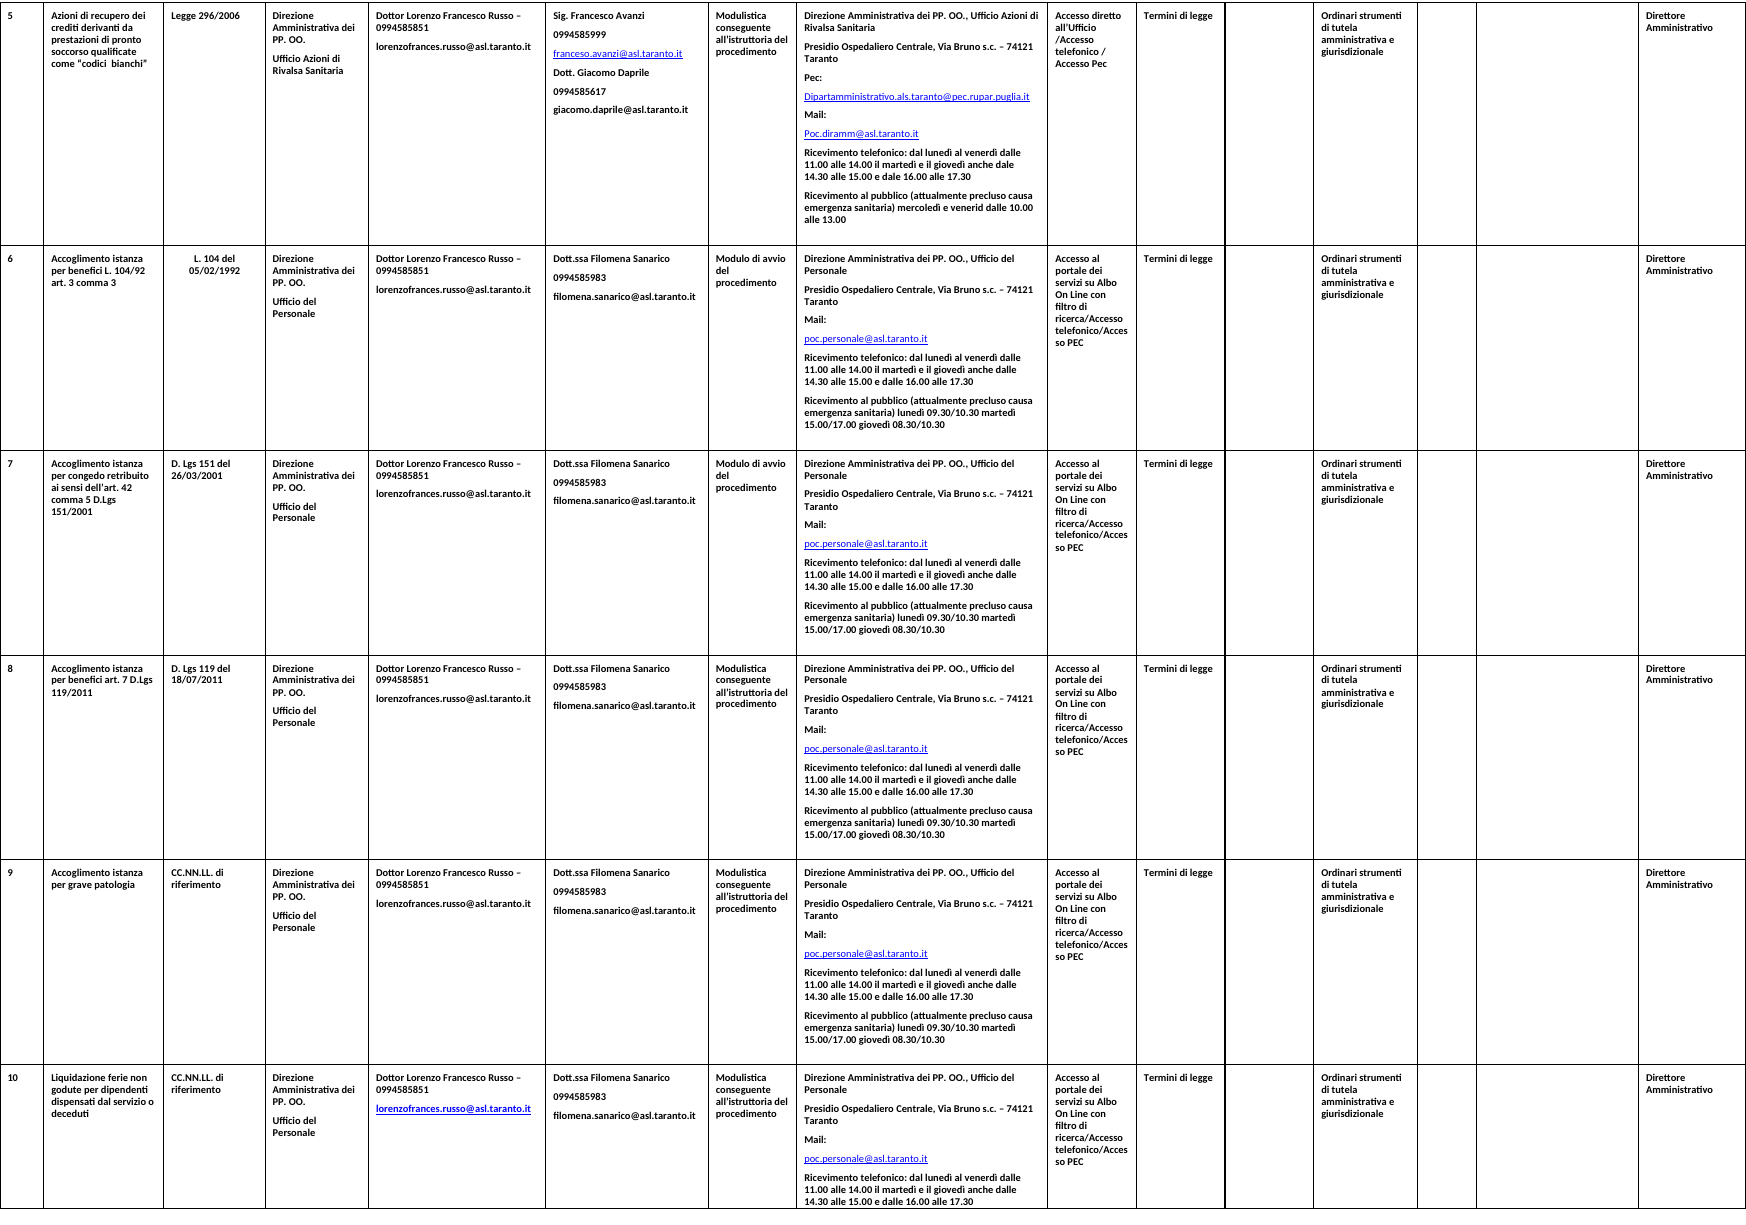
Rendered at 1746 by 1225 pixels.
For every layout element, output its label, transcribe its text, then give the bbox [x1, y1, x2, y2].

table_cell Termini di legge [1137, 1065, 1224, 1207]
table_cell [709, 3, 796, 245]
table_cell Ordinari strumenti di tutela amministrativa e giurisdizionale [1314, 860, 1417, 1064]
table_cell Dott.ssa Filomena Sanarico 0994585983 filomena.sanarico@asl.taranto.it [546, 451, 708, 654]
table_cell Accoglimento istanza per benefici art. 7 D.Lgs 119/2011 [44, 656, 163, 859]
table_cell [1048, 1065, 1136, 1207]
table_cell Accesso al portale dei servizi su Albo On Line con filtro di ricerca/Accesso telefonico/Accesso PEC [1048, 656, 1136, 859]
table_cell Accesso al portale dei servizi su Albo On Line con filtro di ricerca/Accesso telefonico/Accesso PEC [1048, 451, 1136, 654]
table_cell Direzione Amministrativa dei PP. OO. Ufficio del Personale [266, 860, 368, 1064]
table_cell Accoglimento istanza per congedo retribuito ai sensi dell’art. 42 comma 5 D.Lgs 151/2001 [44, 451, 163, 654]
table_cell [164, 1065, 265, 1207]
table_cell Termini di legge [1137, 246, 1224, 449]
table_cell Modulo di avvio del procedimento [709, 246, 796, 449]
table_cell Dottor Lorenzo Francesco Russo – 0994585851 lorenzofrances.russo@asl.taranto.it [369, 860, 545, 1064]
table_cell Modulistica conseguente all’istruttoria del procedimento [709, 656, 796, 859]
table_cell [1226, 246, 1313, 449]
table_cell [369, 3, 545, 245]
table_cell [1418, 451, 1476, 654]
table_cell [1418, 3, 1476, 245]
table_cell Modulistica conseguente all’istruttoria del procedimento [709, 860, 796, 1064]
table_cell Dottor Lorenzo Francesco Russo – 0994585851 lorenzofrances.russo@asl.taranto.it [369, 656, 545, 859]
table_cell L. 104 del 05/02/1992 [164, 246, 265, 449]
table_cell Dott.ssa Filomena Sanarico 0994585983 filomena.sanarico@asl.taranto.it [546, 656, 708, 859]
table_cell [1418, 1065, 1476, 1207]
table_cell [1477, 3, 1638, 245]
table_cell Direttore Amministrativo [1639, 451, 1745, 654]
table_cell 9 [1, 860, 43, 1064]
table_cell Ordinari strumenti di tutela amministrativa e giurisdizionale [1314, 451, 1417, 654]
table_cell Accesso diretto all’Ufficio /Accesso telefonico / Accesso Pec [1048, 3, 1136, 245]
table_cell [709, 1065, 796, 1207]
table_cell Dottor Lorenzo Francesco Russo – 0994585851 lorenzofrances.russo@asl.taranto.it [369, 451, 545, 654]
table_cell Direzione Amministrativa dei PP. OO., Ufficio Azioni di Rivalsa Sanitaria Presidio Ospedaliero Centrale, Via Bruno s.c. – 74121 Taranto Pec: Dipartamministrativo.als.taranto@pec.rupar.puglia.it Mail: Poc.diramm@asl.taranto.it Ricevimento telefonico: dal lunedì al venerdì dalle 11.00 alle 14.00 il martedì e il giovedì anche dale 14.30 alle 15.00 e dale 16.00 alle 17.30 Ricevimento al pubblico (attualmente precluso causa emergenza sanitaria) mercoledì e venerid dalle 10.00 alle 13.00 [797, 3, 1047, 245]
table_cell 5 [1, 3, 43, 245]
table_cell Termini di legge [1137, 451, 1224, 654]
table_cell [546, 1065, 708, 1207]
table_cell Ordinari strumenti di tutela amministrativa e giurisdizionale [1314, 656, 1417, 859]
table_cell [1226, 860, 1313, 1064]
table_cell Ordinari strumenti di tutela amministrativa e giurisdizionale [1314, 246, 1417, 449]
table_cell CC.NN.LL. di riferimento [164, 860, 265, 1064]
table_cell Direzione Amministrativa dei PP. OO. Ufficio del Personale [266, 656, 368, 859]
table_cell Dott.ssa Filomena Sanarico 0994585983 filomena.sanarico@asl.taranto.it [546, 860, 708, 1064]
table_cell Direttore Amministrativo [1639, 860, 1745, 1064]
table_cell Legge 296/2006 [164, 3, 265, 245]
table_cell Direttore Amministrativo [1639, 656, 1745, 859]
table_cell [1314, 3, 1417, 245]
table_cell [546, 3, 708, 245]
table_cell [797, 1065, 1047, 1207]
table_cell Termini di legge [1137, 3, 1224, 245]
table_cell [1226, 656, 1313, 859]
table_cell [44, 1065, 163, 1207]
table_cell Dottor Lorenzo Francesco Russo – 0994585851 lorenzofrances.russo@asl.taranto.it [369, 246, 545, 449]
table_cell Accoglimento istanza per grave patologia [44, 860, 163, 1064]
table_cell 10 [1, 1065, 43, 1207]
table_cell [266, 1065, 368, 1207]
table_cell D. Lgs 119 del 18/07/2011 [164, 656, 265, 859]
table_cell 6 [1, 246, 43, 449]
table_cell [1477, 246, 1638, 449]
table_cell [1226, 451, 1313, 654]
table_cell Accesso al portale dei servizi su Albo On Line con filtro di ricerca/Accesso telefonico/Accesso PEC [1048, 246, 1136, 449]
table_cell [1477, 860, 1638, 1064]
table_cell Direttore Amministrativo [1639, 246, 1745, 449]
table_cell Accoglimento istanza per benefici L. 104/92 art. 3 comma 3 [44, 246, 163, 449]
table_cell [369, 1065, 545, 1207]
table_cell [1418, 246, 1476, 449]
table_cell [1314, 1065, 1417, 1207]
table_cell Accesso al portale dei servizi su Albo On Line con filtro di ricerca/Accesso telefonico/Accesso PEC [1048, 860, 1136, 1064]
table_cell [1639, 1065, 1745, 1207]
table_cell [1477, 656, 1638, 859]
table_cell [1639, 3, 1745, 245]
table_cell [1418, 860, 1476, 1064]
table_cell [1226, 1065, 1313, 1207]
table_cell D. Lgs 151 del 26/03/2001 [164, 451, 265, 654]
table_cell [1226, 3, 1313, 245]
table_cell Termini di legge [1137, 656, 1224, 859]
table_cell Modulo di avvio del procedimento [709, 451, 796, 654]
table_cell Termini di legge [1137, 860, 1224, 1064]
table_cell Direzione Amministrativa dei PP. OO. Ufficio del Personale [266, 246, 368, 449]
table_cell 8 [1, 656, 43, 859]
table_cell Direzione Amministrativa dei PP. OO. Ufficio del Personale [266, 451, 368, 654]
table_cell [1477, 1065, 1638, 1207]
table_cell [1477, 451, 1638, 654]
table_cell Azioni di recupero dei crediti derivanti da prestazioni di pronto soccorso qualificate come “codici bianchi” [44, 3, 163, 245]
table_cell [266, 3, 368, 245]
table_cell [1418, 656, 1476, 859]
table_cell Dott.ssa Filomena Sanarico 0994585983 filomena.sanarico@asl.taranto.it [546, 246, 708, 449]
table_cell 7 [1, 451, 43, 654]
